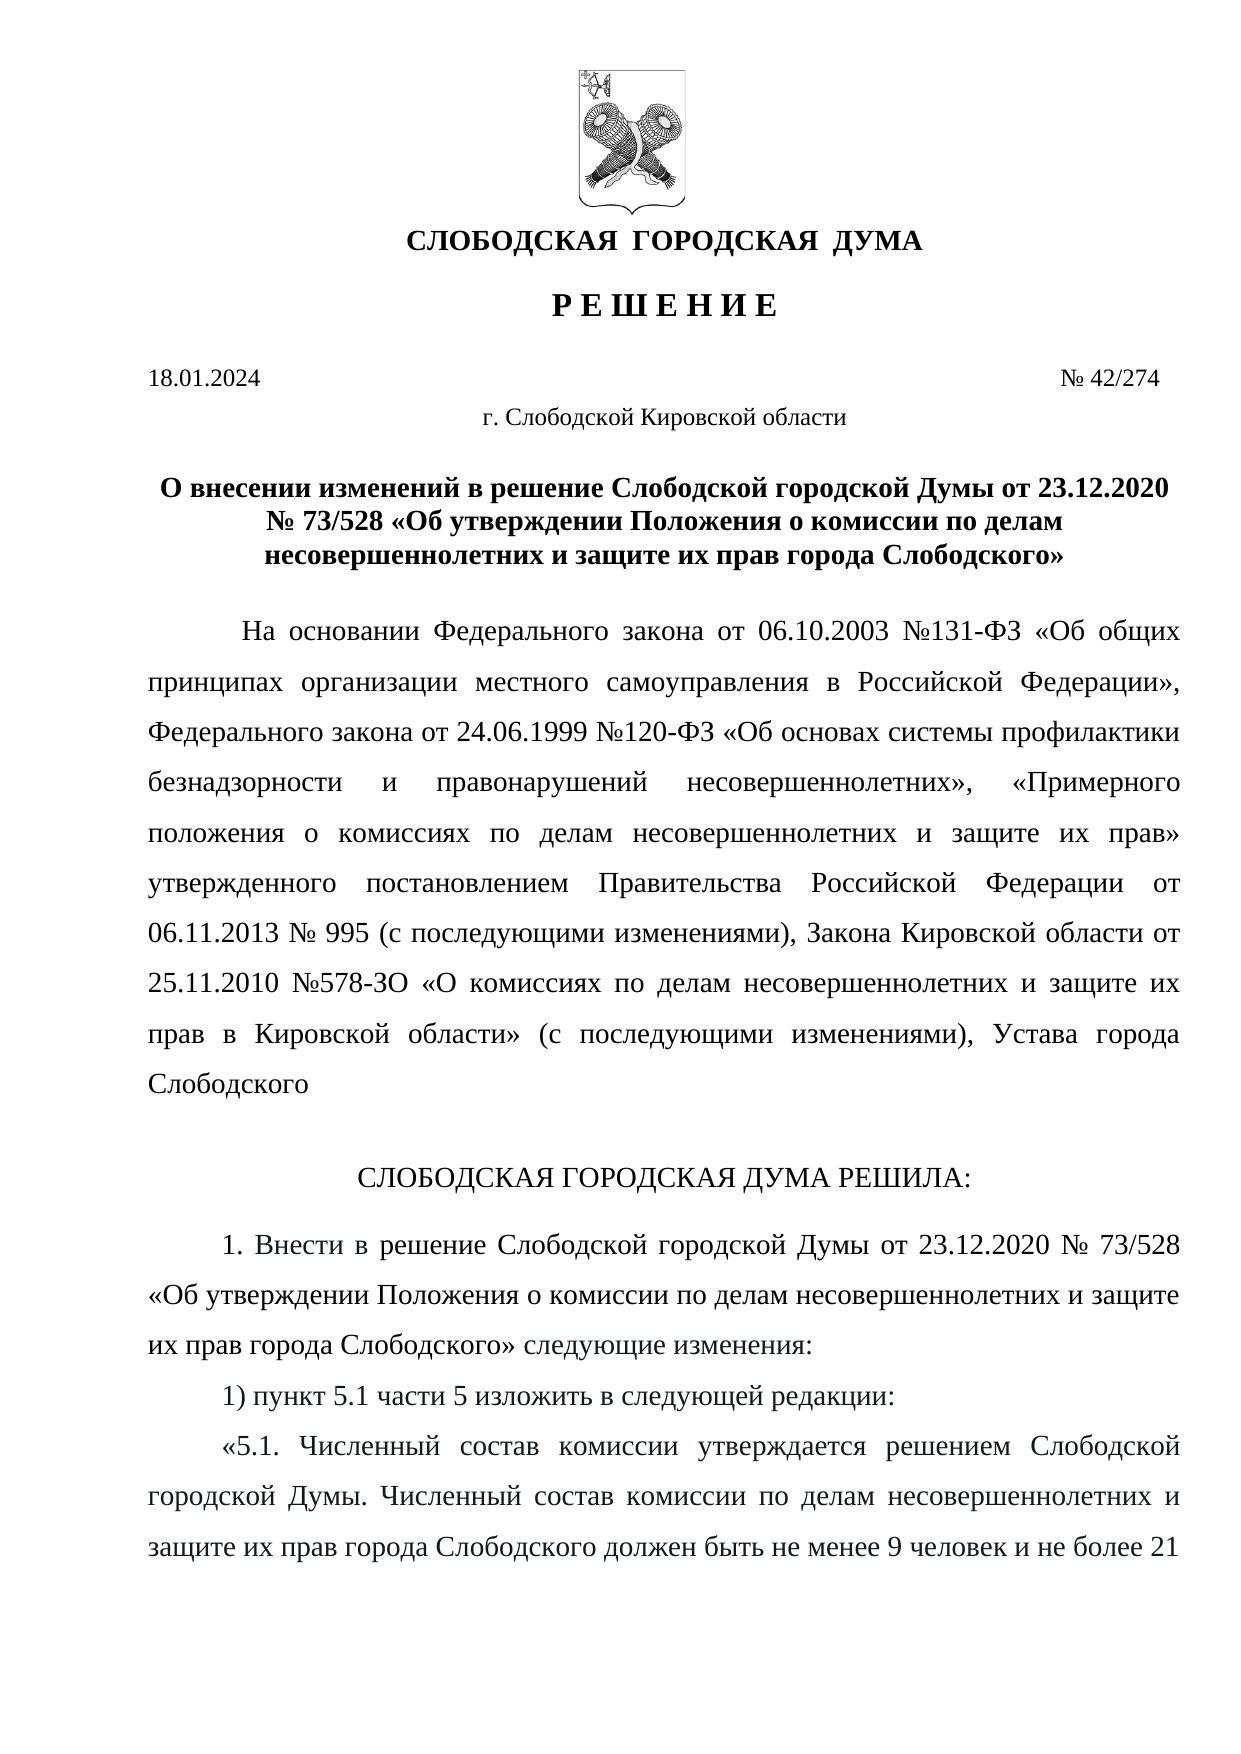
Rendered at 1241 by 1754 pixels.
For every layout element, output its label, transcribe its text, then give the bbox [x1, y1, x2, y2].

picture [578, 70, 686, 215]
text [148, 1428, 1181, 1562]
text 1) пункт 5.1 части 5 изложить в следующей редакции: [148, 1378, 1181, 1411]
text 18.01.2024 № 42/274 [148, 363, 1181, 391]
text 1. Внести в решение Слободской городской Думы от 23.12.2020 № 73/528 «Об утверждении Положения о комиссии по делам несовершеннолетних и защите их прав города Слободского» следующие изменения: [148, 1227, 1181, 1361]
text г. Слободской Кировской области [148, 402, 1181, 431]
text На основании Федерального закона от 06.10.2003 №131-ФЗ «Об общих принципах организации местного самоуправления в Российской Федерации», Федерального закона от 24.06.1999 №120-ФЗ «Об основах системы профилактики безнадзорности и правонарушений несовершеннолетних», «Примерного положения о комиссиях по делам несовершеннолетних и защите их прав» утвержденного постановлением Правительства Российской Федерации от 06.11.2013 № 995 (с последующими изменениями), Закона Кировской области от 25.11.2010 №578-ЗО «О комиссиях по делам несовершеннолетних и защите их прав в Кировской области» (с последующими изменениями), Устава города Слободского [148, 613, 1181, 1100]
text О внесении изменений в решение Слободской городской Думы от 23.12.2020 № 73/528 «Об утверждении Положения о комиссии по делам несовершеннолетних и защите их прав города Слободского» [148, 470, 1181, 570]
text СЛОБОДСКАЯ ГОРОДСКАЯ ДУМА РЕШИЛА: [148, 1160, 1181, 1193]
text РЕШЕНИЕ [148, 285, 1181, 323]
text СЛОБОДСКАЯ ГОРОДСКАЯ ДУМА [148, 223, 1181, 256]
